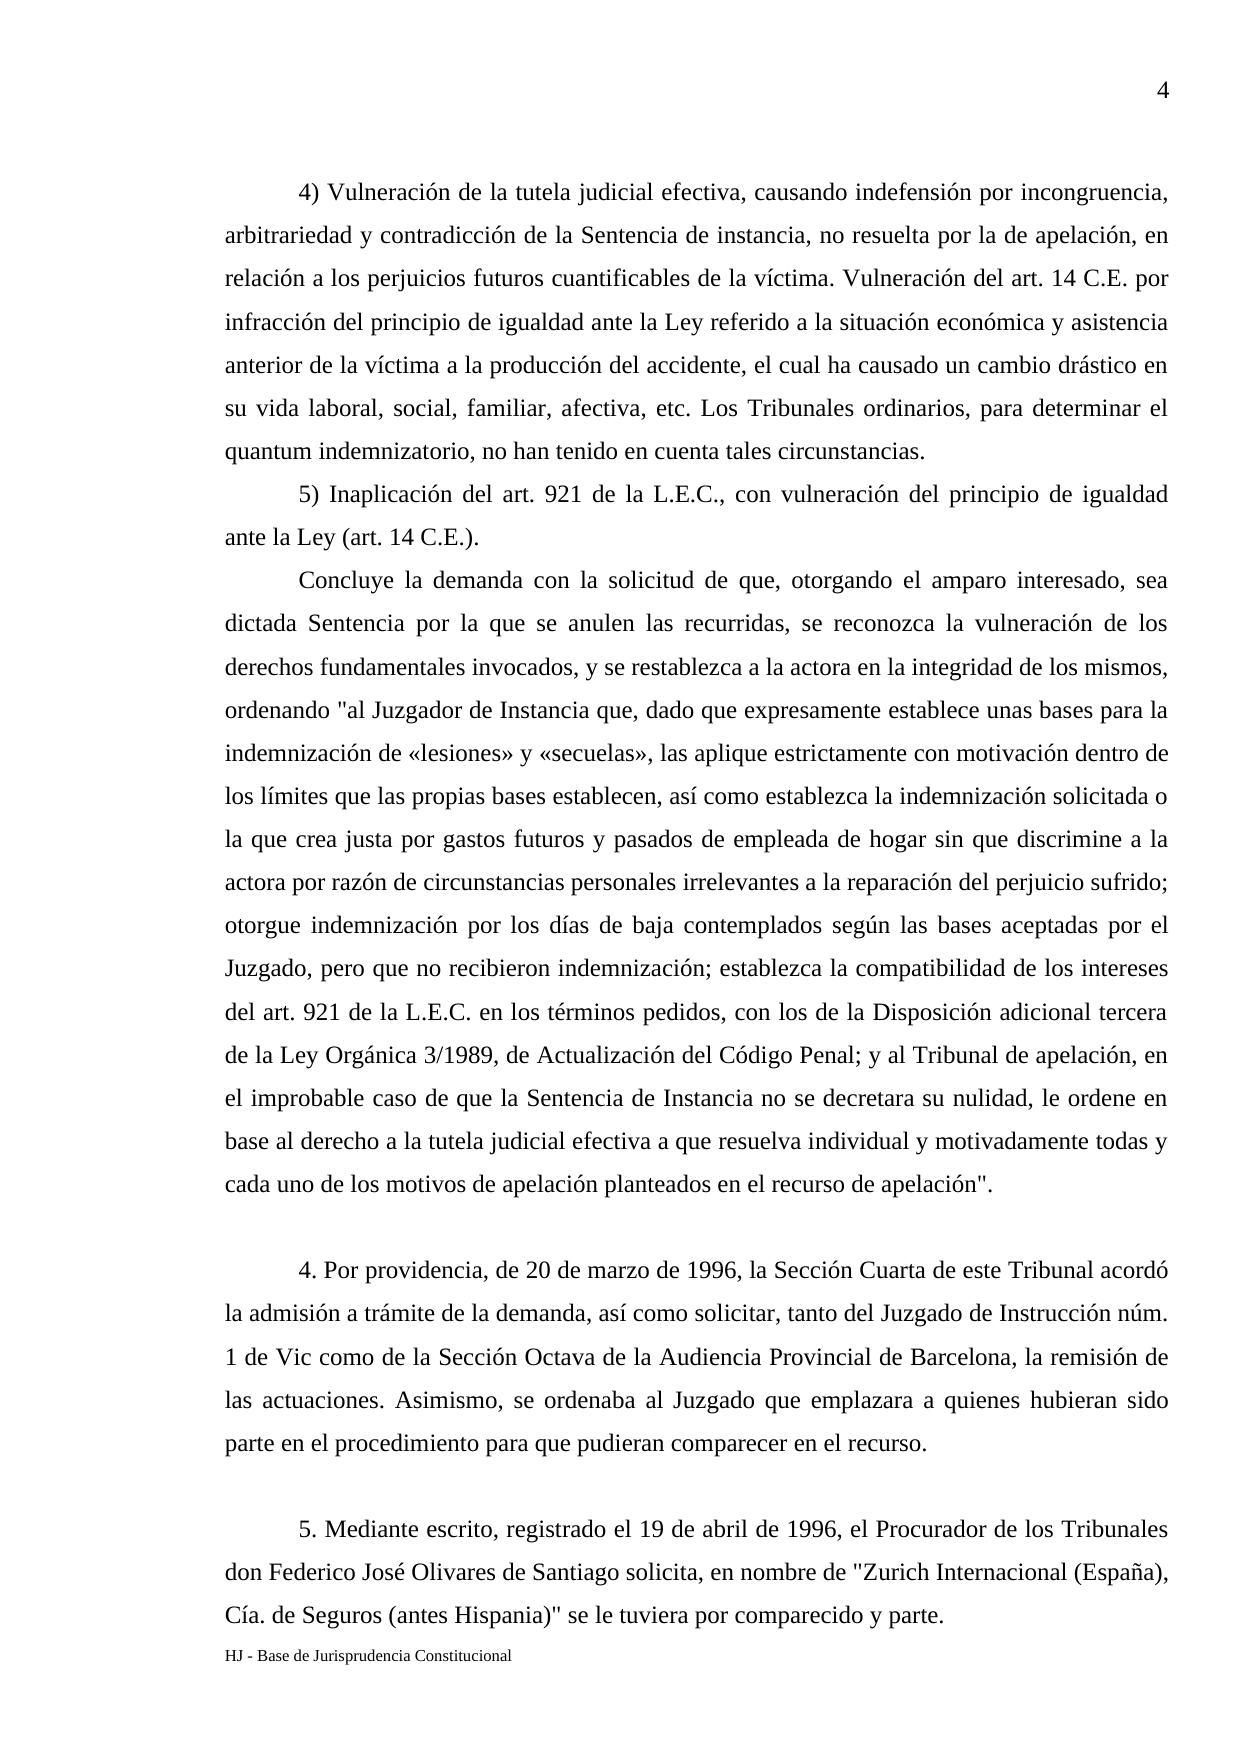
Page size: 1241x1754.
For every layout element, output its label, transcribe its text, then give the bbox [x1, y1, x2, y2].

text 5) Inaplicación del art. 921 de la L.E.C., con vulneración del principio de igualdad ante la Ley (art. 14 C.E.). [224, 479, 1169, 551]
text 5. Mediante escrito, registrado el 19 de abril de 1996, el Procurador de los Tribunales don Federico José Olivares de Santiago solicita, en nombre de "Zurich Internacional (España), Cía. de Seguros (antes Hispania)" se le tuviera por comparecido y parte. [224, 1514, 1169, 1629]
text 4) Vulneración de la tutela judicial efectiva, causando indefensión por incongruencia, arbitrariedad y contradicción de la Sentencia de instancia, no resuelta por la de apelación, en relación a los perjuicios futuros cuantificables de la víctima. Vulneración del art. 14 C.E. por infracción del principio de igualdad ante la Ley referido a la situación económica y asistencia anterior de la víctima a la producción del accidente, el cual ha causado un cambio drástico en su vida laboral, social, familiar, afectiva, etc. Los Tribunales ordinarios, para determinar el quantum indemnizatorio, no han tenido en cuenta tales circunstancias. [224, 177, 1169, 465]
text Concluye la demanda con la solicitud de que, otorgando el amparo interesado, sea dictada Sentencia por la que se anulen las recurridas, se reconozca la vulneración de los derechos fundamentales invocados, y se restablezca a la actora en la integridad de los mismos, ordenando "al Juzgador de Instancia que, dado que expresamente establece unas bases para la indemnización de «lesiones» y «secuelas», las aplique estrictamente con motivación dentro de los límites que las propias bases establecen, así como establezca la indemnización solicitada o la que crea justa por gastos futuros y pasados de empleada de hogar sin que discrimine a la actora por razón de circunstancias personales irrelevantes a la reparación del perjuicio sufrido; otorgue indemnización por los días de baja contemplados según las bases aceptadas por el Juzgado, pero que no recibieron indemnización; establezca la compatibilidad de los intereses del art. 921 de la L.E.C. en los términos pedidos, con los de la Disposición adicional tercera de la Ley Orgánica 3/1989, de Actualización del Código Penal; y al Tribunal de apelación, en el improbable caso de que la Sentencia de Instancia no se decretara su nulidad, le ordene en base al derecho a la tutela judicial efectiva a que resuelva individual y motivadamente todas y cada uno de los motivos de apelación planteados en el recurso de apelación". [224, 565, 1169, 1198]
text 4. Por providencia, de 20 de marzo de 1996, la Sección Cuarta de este Tribunal acordó la admisión a trámite de la demanda, así como solicitar, tanto del Juzgado de Instrucción núm. 1 de Vic como de la Sección Octava de la Audiencia Provincial de Barcelona, la remisión de las actuaciones. Asimismo, se ordenaba al Juzgado que emplazara a quienes hubieran sido parte en el procedimiento para que pudieran comparecer en el recurso. [224, 1255, 1169, 1457]
